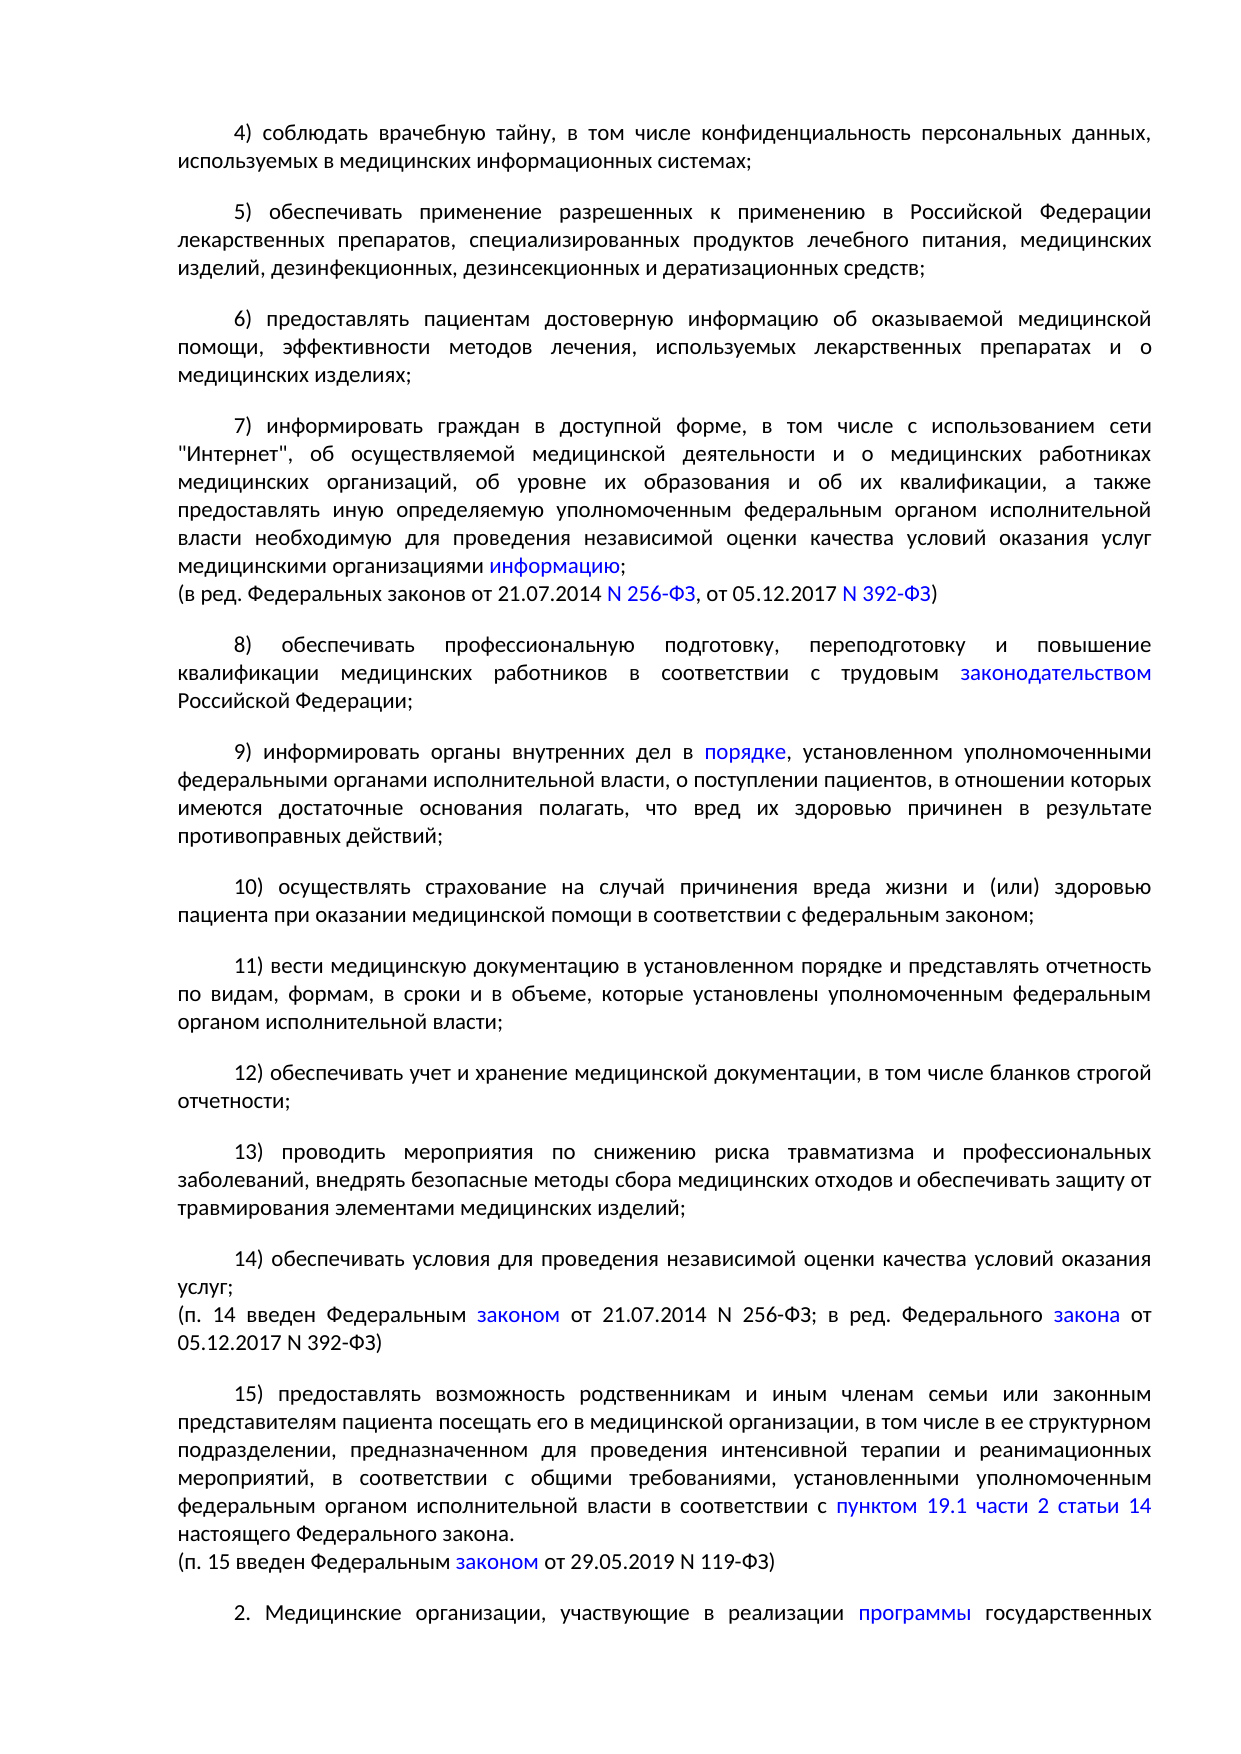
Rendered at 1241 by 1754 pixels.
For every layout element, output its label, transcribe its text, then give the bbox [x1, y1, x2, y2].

text (п. 15 введен Федеральным законом от 29.05.2019 N 119-ФЗ) [177, 1547, 1152, 1575]
text (п. 14 введен Федеральным законом от 21.07.2014 N 256-ФЗ; в ред. Федерального закона от 05.12.2017 N 392-ФЗ) [177, 1300, 1152, 1356]
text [177, 1598, 1152, 1626]
text 11) вести медицинскую документацию в установленном порядке и представлять отчетность по видам, формам, в сроки и в объеме, которые установлены уполномоченным федеральным органом исполнительной власти; [177, 951, 1152, 1035]
text 9) информировать органы внутренних дел в порядке, установленном уполномоченными федеральными органами исполнительной власти, о поступлении пациентов, в отношении которых имеются достаточные основания полагать, что вред их здоровью причинен в результате противоправных действий; [177, 737, 1152, 849]
text 4) соблюдать врачебную тайну, в том числе конфиденциальность персональных данных, используемых в медицинских информационных системах; [177, 118, 1152, 174]
text 13) проводить мероприятия по снижению риска травматизма и профессиональных заболеваний, внедрять безопасные методы сбора медицинских отходов и обеспечивать защиту от травмирования элементами медицинских изделий; [177, 1137, 1152, 1221]
text 6) предоставлять пациентам достоверную информацию об оказываемой медицинской помощи, эффективности методов лечения, используемых лекарственных препаратах и о медицинских изделиях; [177, 304, 1152, 388]
text 5) обеспечивать применение разрешенных к применению в Российской Федерации лекарственных препаратов, специализированных продуктов лечебного питания, медицинских изделий, дезинфекционных, дезинсекционных и дератизационных средств; [177, 197, 1152, 281]
text 14) обеспечивать условия для проведения независимой оценки качества условий оказания услуг; [177, 1244, 1152, 1300]
text 12) обеспечивать учет и хранение медицинской документации, в том числе бланков строгой отчетности; [177, 1058, 1152, 1114]
text (в ред. Федеральных законов от 21.07.2014 N 256-ФЗ, от 05.12.2017 N 392-ФЗ) [177, 579, 1152, 607]
text 8) обеспечивать профессиональную подготовку, переподготовку и повышение квалификации медицинских работников в соответствии с трудовым законодательством Российской Федерации; [177, 630, 1152, 714]
text 7) информировать граждан в доступной форме, в том числе с использованием сети "Интернет", об осуществляемой медицинской деятельности и о медицинских работниках медицинских организаций, об уровне их образования и об их квалификации, а также предоставлять иную определяемую уполномоченным федеральным органом исполнительной власти необходимую для проведения независимой оценки качества условий оказания услуг медицинскими организациями информацию; [177, 411, 1152, 579]
text 10) осуществлять страхование на случай причинения вреда жизни и (или) здоровью пациента при оказании медицинской помощи в соответствии с федеральным законом; [177, 872, 1152, 928]
text 15) предоставлять возможность родственникам и иным членам семьи или законным представителям пациента посещать его в медицинской организации, в том числе в ее структурном подразделении, предназначенном для проведения интенсивной терапии и реанимационных мероприятий, в соответствии с общими требованиями, установленными уполномоченным федеральным органом исполнительной власти в соответствии с пунктом 19.1 части 2 статьи 14 настоящего Федерального закона. [177, 1379, 1152, 1547]
